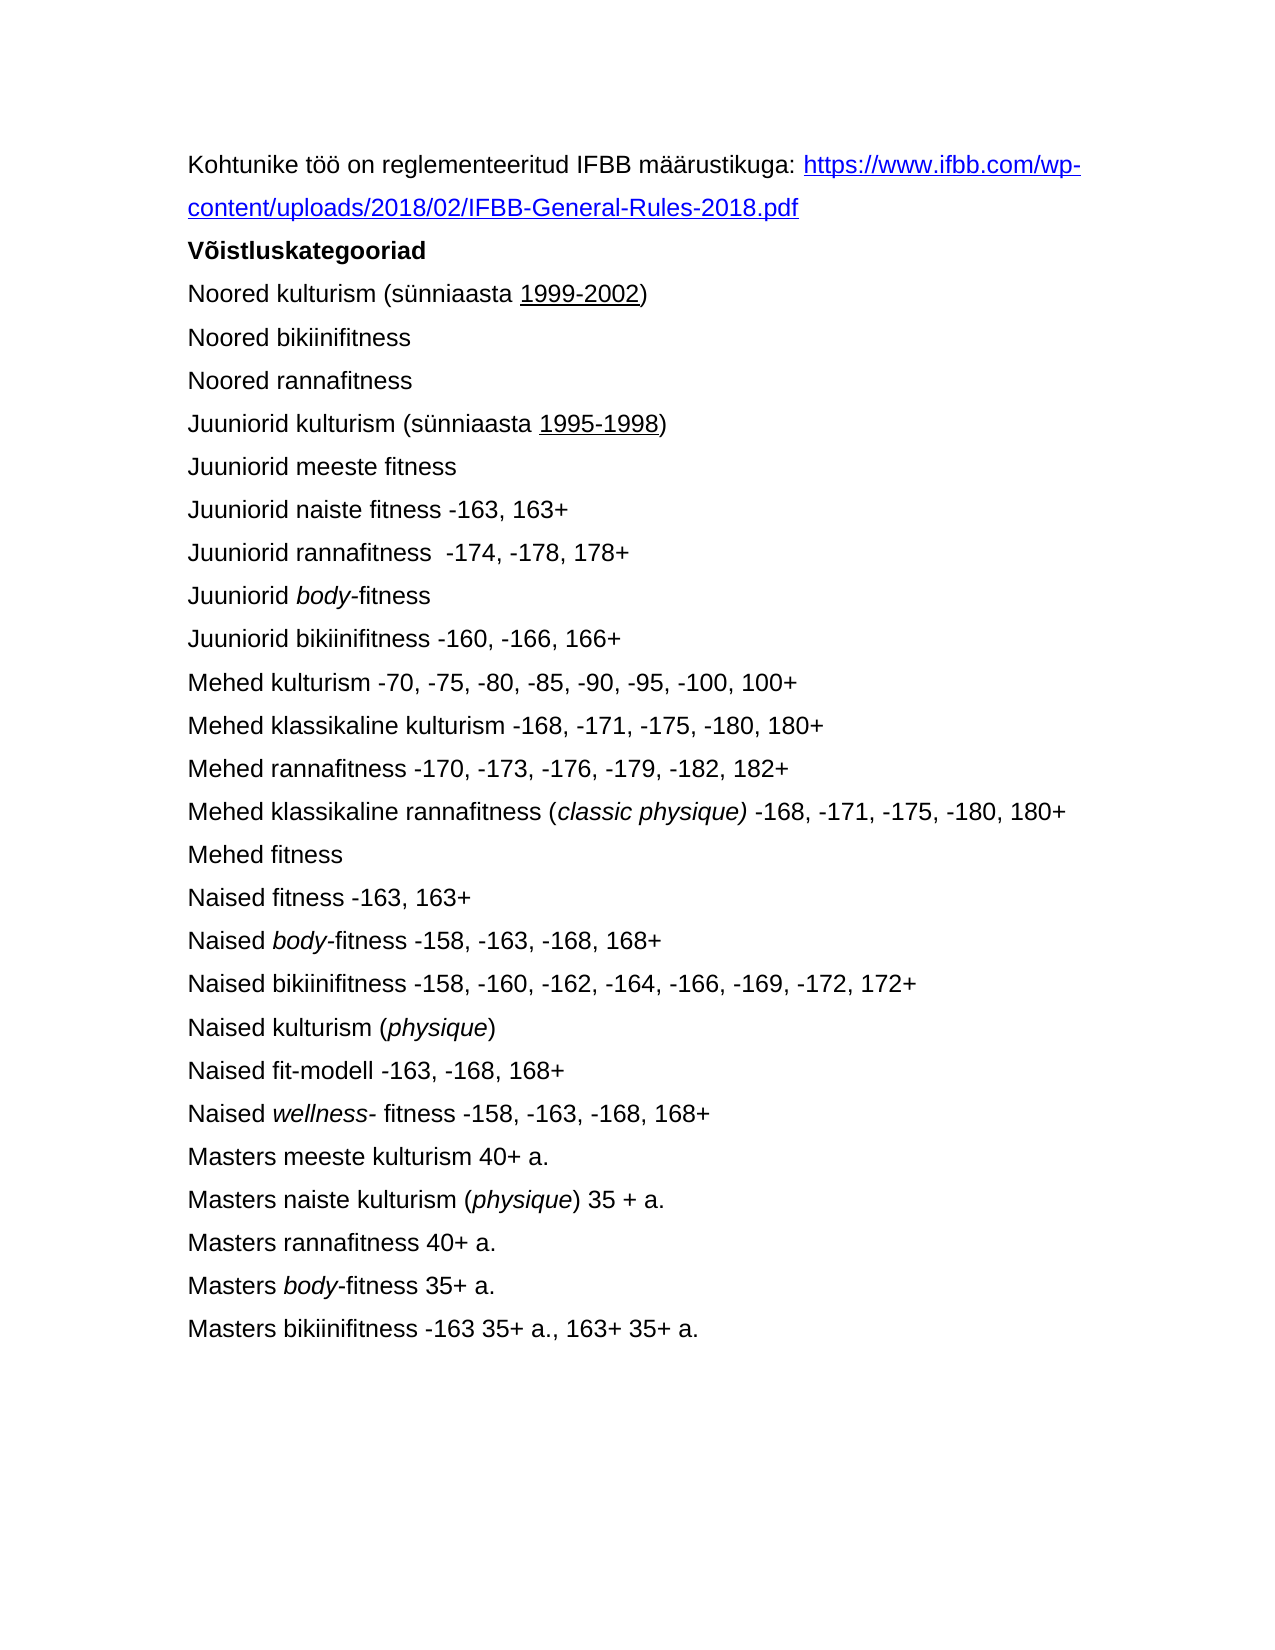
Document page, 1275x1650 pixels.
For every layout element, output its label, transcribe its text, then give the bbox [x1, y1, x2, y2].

text Võistluskategooriad [187, 236, 1087, 265]
text Juuniorid body-fitness [187, 581, 1087, 610]
text Mehed kulturism -70, -75, -80, -85, -90, -95, -100, 100+ [187, 667, 1087, 696]
text Mehed klassikaline rannafitness (classic physique) -168, -171, -175, -180, 180+ [187, 797, 1087, 826]
text Masters naiste kulturism (physique) 35 + a. [187, 1185, 1087, 1214]
text Juuniorid kulturism (sünniaasta 1995-1998) [187, 409, 1087, 437]
text Naised fitness -163, 163+ [187, 883, 1087, 912]
text Noored kulturism (sünniaasta 1999-2002) [187, 279, 1087, 308]
text Mehed rannafitness -170, -173, -176, -179, -182, 182+ [187, 754, 1087, 782]
text Juuniorid bikiinifitness -160, -166, 166+ [187, 624, 1087, 653]
text Mehed klassikaline kulturism -168, -171, -175, -180, 180+ [187, 711, 1087, 739]
text Masters body-fitness 35+ a. [187, 1271, 1087, 1300]
text Naised kulturism (physique) [187, 1012, 1087, 1041]
text Naised bikiinifitness -158, -160, -162, -164, -166, -169, -172, 172+ [187, 969, 1087, 998]
text Masters bikiinifitness -163 35+ a., 163+ 35+ a. [187, 1314, 1087, 1343]
text Naised wellness- fitness -158, -163, -168, 168+ [187, 1099, 1087, 1127]
text Noored bikiinifitness [187, 322, 1087, 351]
text Kohtunike töö on reglementeeritud IFBB määrustikuga: https://www.ifbb.com/wp-content/uploads/2018/02/IFBB-General-Rules-2018.pdf [187, 150, 1087, 222]
text Naised body-fitness -158, -163, -168, 168+ [187, 926, 1087, 955]
text Masters meeste kulturism 40+ a. [187, 1142, 1087, 1171]
text Mehed fitness [187, 840, 1087, 869]
text Naised fit-modell -163, -168, 168+ [187, 1056, 1087, 1084]
text Masters rannafitness 40+ a. [187, 1228, 1087, 1257]
text Juuniorid rannafitness -174, -178, 178+ [187, 538, 1087, 567]
text Noored rannafitness [187, 366, 1087, 394]
text Juuniorid meeste fitness [187, 452, 1087, 481]
text Juuniorid naiste fitness -163, 163+ [187, 495, 1087, 524]
